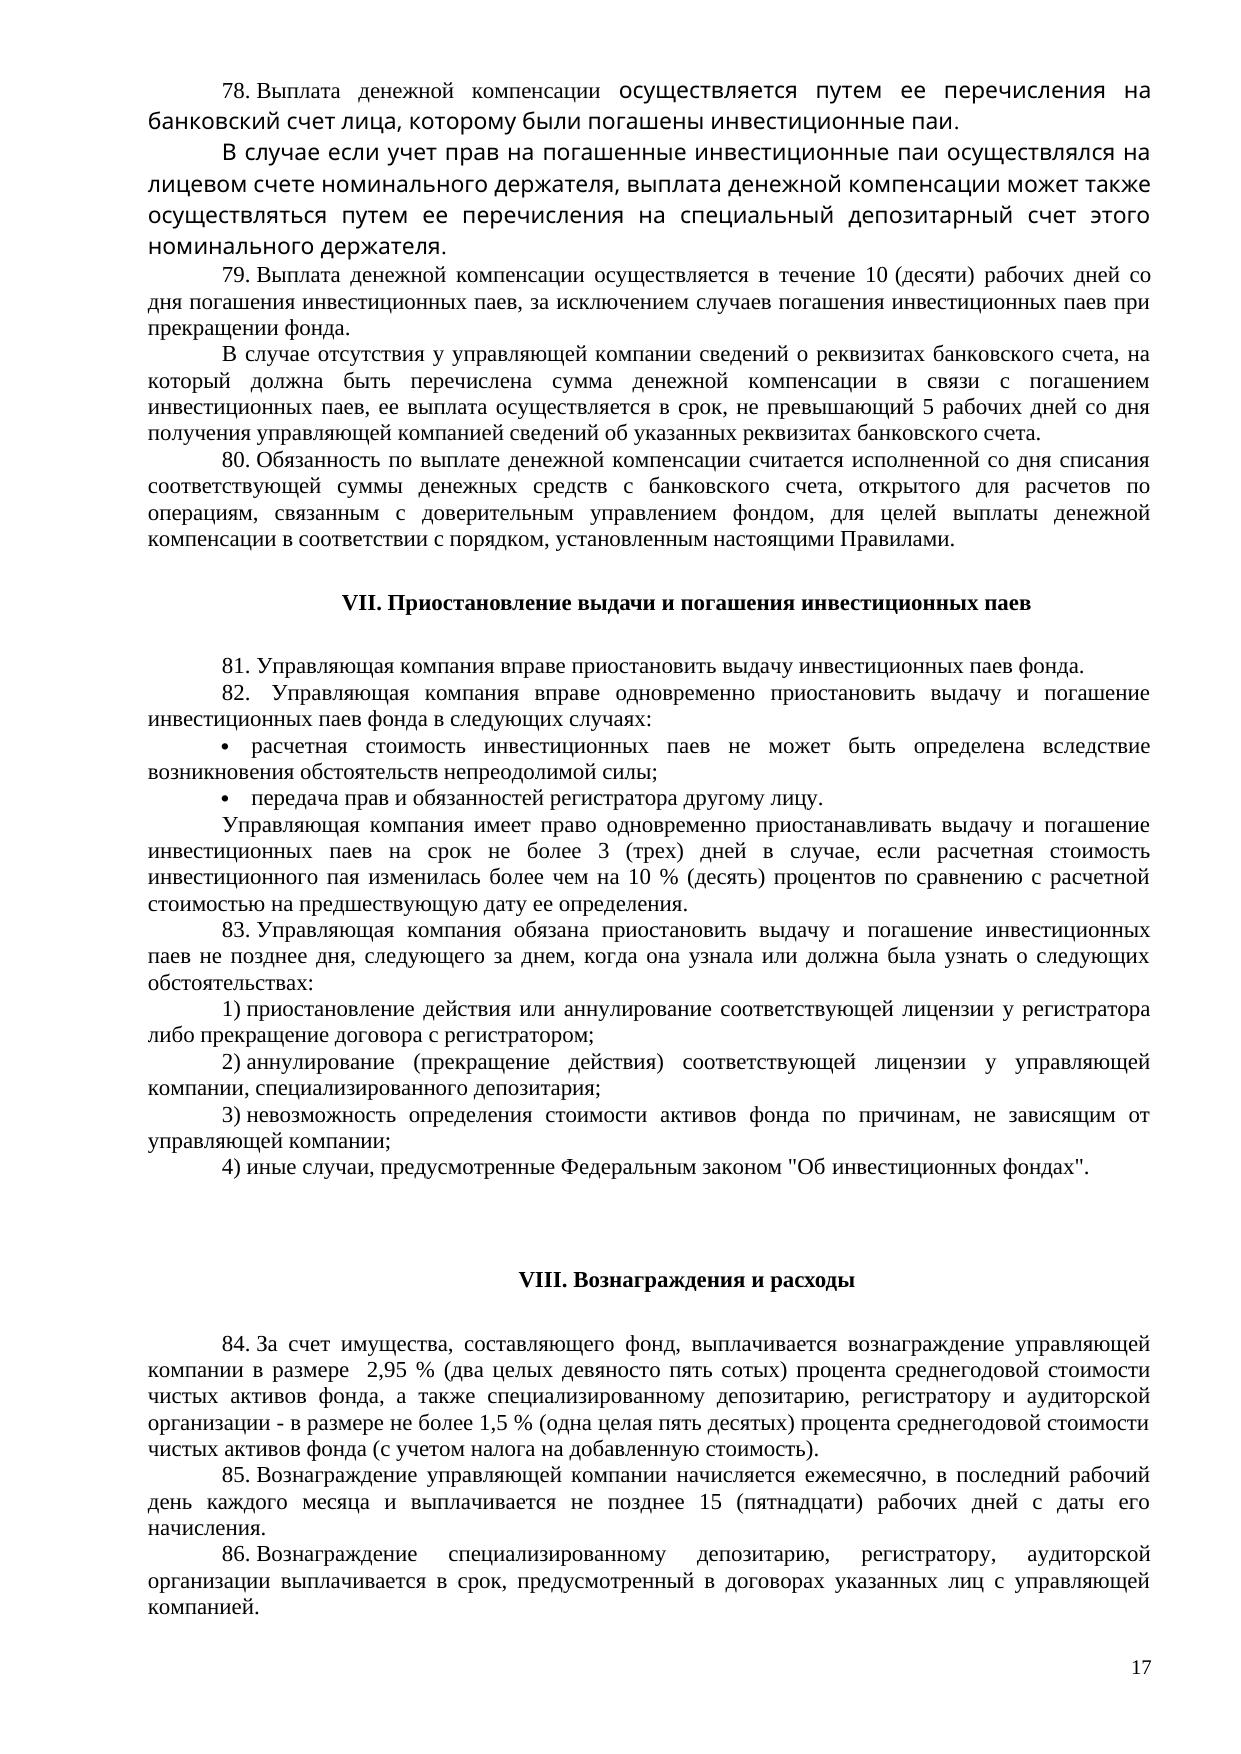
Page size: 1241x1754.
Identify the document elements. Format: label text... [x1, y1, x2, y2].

text 82. Управляющая компания вправе одновременно приостановить выдачу и погашение инвестиционных паев фонда в следующих случаях: [148, 679, 1152, 732]
text Управляющая компания имеет право одновременно приостанавливать выдачу и погашение инвестиционных паев на срок не более 3 (трех) дней в случае, если расчетная стоимость инвестиционного пая изменилась более чем на 10 % (десять) процентов по сравнению с расчетной стоимостью на предшествующую дату ее определения. [148, 811, 1152, 916]
text 84. За счет имущества, составляющего фонд, выплачивается вознаграждение управляющей компании в размере 2,95 % (два целых девяносто пять сотых) процента среднегодовой стоимости чистых активов фонда, а также специализированному депозитарию, регистратору и аудиторской организации - в размере не более 1,5 % (одна целая пять десятых) процента среднегодовой стоимости чистых активов фонда (с учетом налога на добавленную стоимость). [148, 1330, 1152, 1461]
text 83. Управляющая компания обязана приостановить выдачу и погашение инвестиционных паев не позднее дня, следующего за днем, когда она узнала или должна была узнать о следующих обстоятельствах: [148, 916, 1152, 995]
text 86. Вознаграждение специализированному депозитарию, регистратору, аудиторской организации выплачивается в срок, предусмотренный в договорах указанных лиц с управляющей компанией. [148, 1541, 1152, 1619]
text 85. Вознаграждение управляющей компании начисляется ежемесячно, в последний рабочий день каждого месяца и выплачивается не позднее 15 (пятнадцати) рабочих дней с даты его начисления. [148, 1461, 1152, 1541]
list передача прав и обязанностей регистратора другому лицу. [148, 784, 1152, 811]
text 2) аннулирование (прекращение действия) соответствующей лицензии у управляющей компании, специализированного депозитария; [148, 1048, 1152, 1101]
text В случае если учет прав на погашенные инвестиционные паи осуществлялся на лицевом счете номинального держателя, выплата денежной компенсации может также осуществляться путем ее перечисления на специальный депозитарный счет этого номинального держателя. [148, 136, 1152, 261]
text В случае отсутствия у управляющей компании сведений о реквизитах банковского счета, на который должна быть перечислена сумма денежной компенсации в связи с погашением инвестиционных паев, ее выплата осуществляется в срок, не превышающий 5 рабочих дней со дня получения управляющей компанией сведений об указанных реквизитах банковского счета. [148, 340, 1152, 446]
text 3) невозможность определения стоимости активов фонда по причинам, не зависящим от управляющей компании; [148, 1101, 1152, 1153]
text VII. Приостановление выдачи и погашения инвестиционных паев [148, 578, 1152, 615]
text 1) приостановление действия или аннулирование соответствующей лицензии у регистратора либо прекращение договора с регистратором; [148, 995, 1152, 1048]
text 4) иные случаи, предусмотренные Федеральным законом "Об инвестиционных фондах". [148, 1153, 1152, 1180]
text VIII. Вознаграждения и расходы [148, 1255, 1152, 1292]
text 81. Управляющая компания вправе приостановить выдачу инвестиционных паев фонда. [148, 653, 1152, 679]
text 78. Выплата денежной компенсации осуществляется путем ее перечисления на банковский счет лица, которому были погашены инвестиционные паи. [148, 74, 1152, 136]
text 79. Выплата денежной компенсации осуществляется в течение 10 (десяти) рабочих дней со дня погашения инвестиционных паев, за исключением случаев погашения инвестиционных паев при прекращении фонда. [148, 261, 1152, 340]
text 80. Обязанность по выплате денежной компенсации считается исполненной со дня списания соответствующей суммы денежных средств с банковского счета, открытого для расчетов по операциям, связанным с доверительным управлением фондом, для целей выплаты денежной компенсации в соответствии с порядком, установленным настоящими Правилами. [148, 446, 1152, 551]
list расчетная стоимость инвестиционных паев не может быть определена вследствие возникновения обстоятельств непреодолимой силы; [148, 732, 1152, 784]
